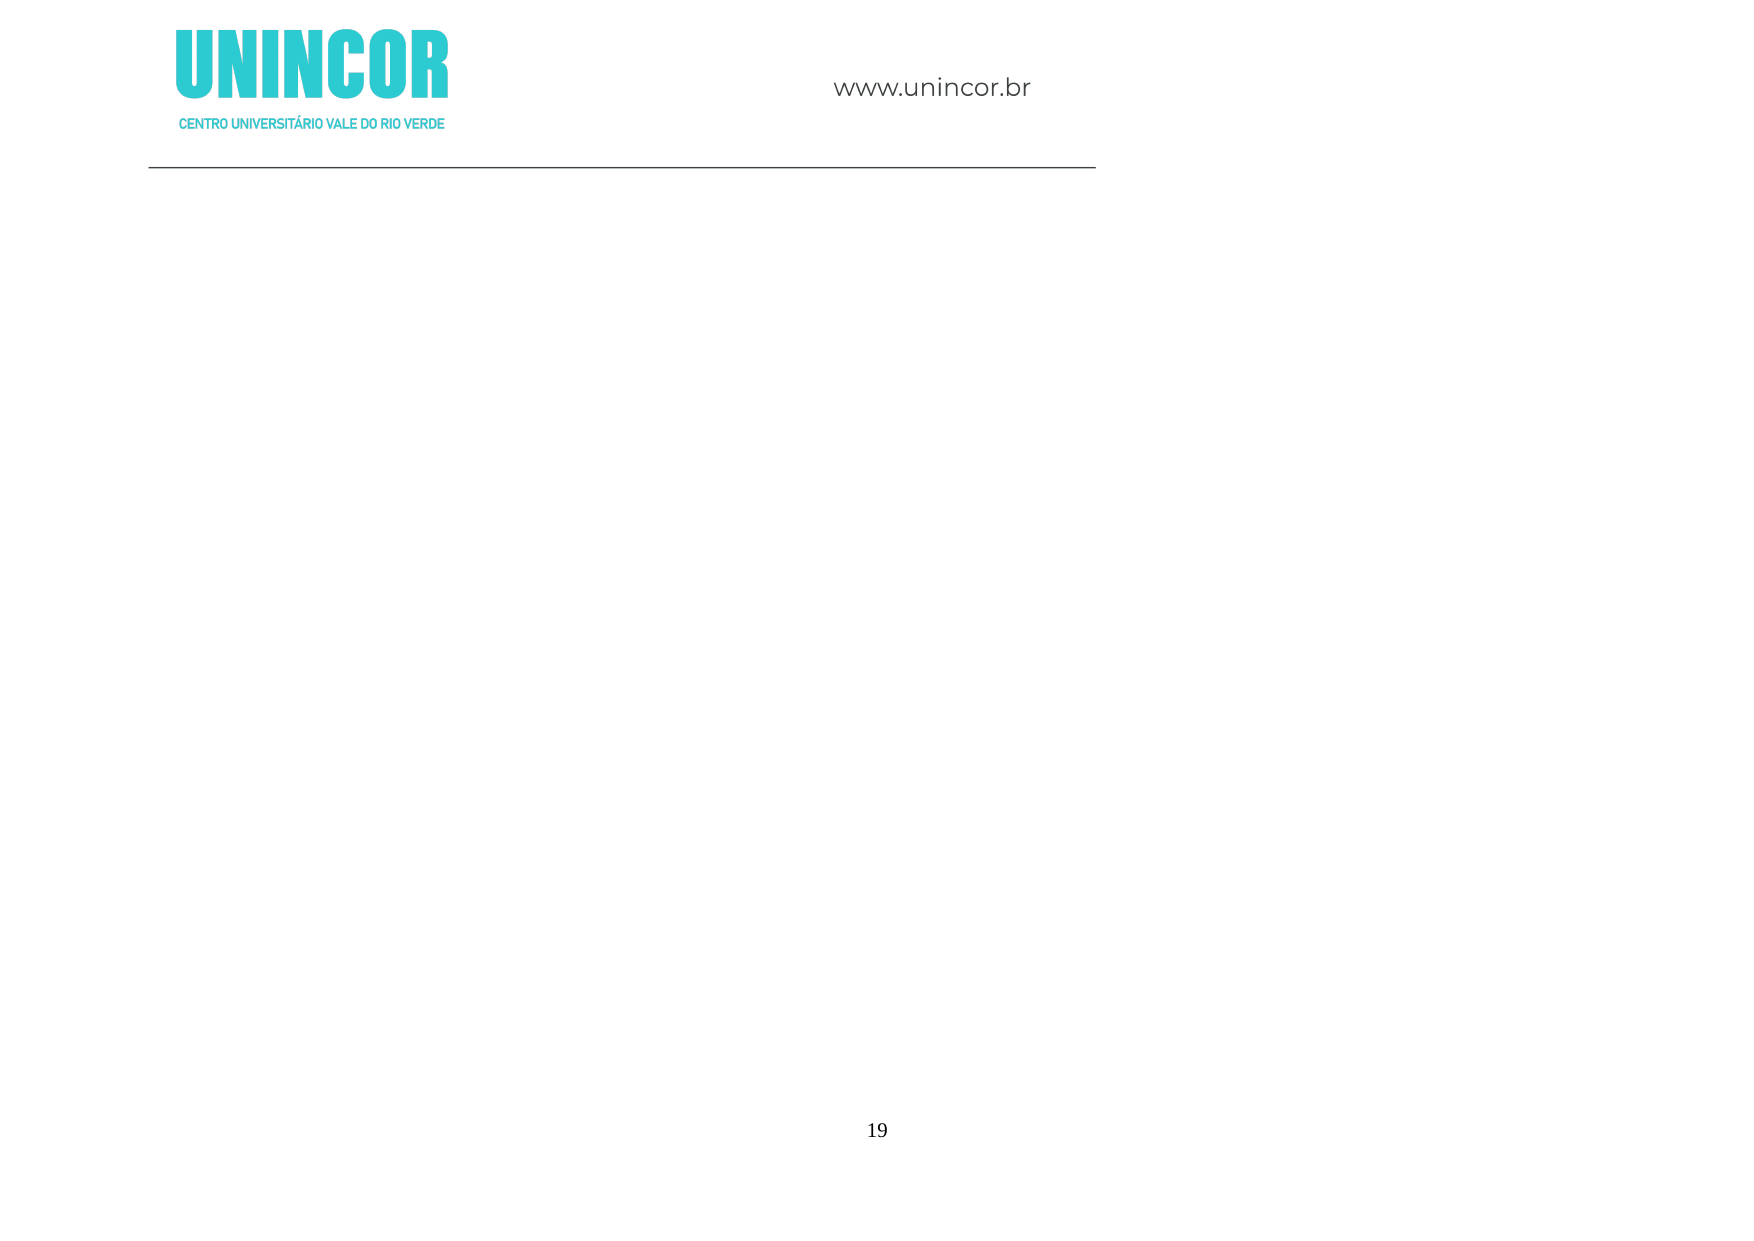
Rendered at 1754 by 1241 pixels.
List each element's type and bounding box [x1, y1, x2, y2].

picture [2, 0, 1242, 247]
